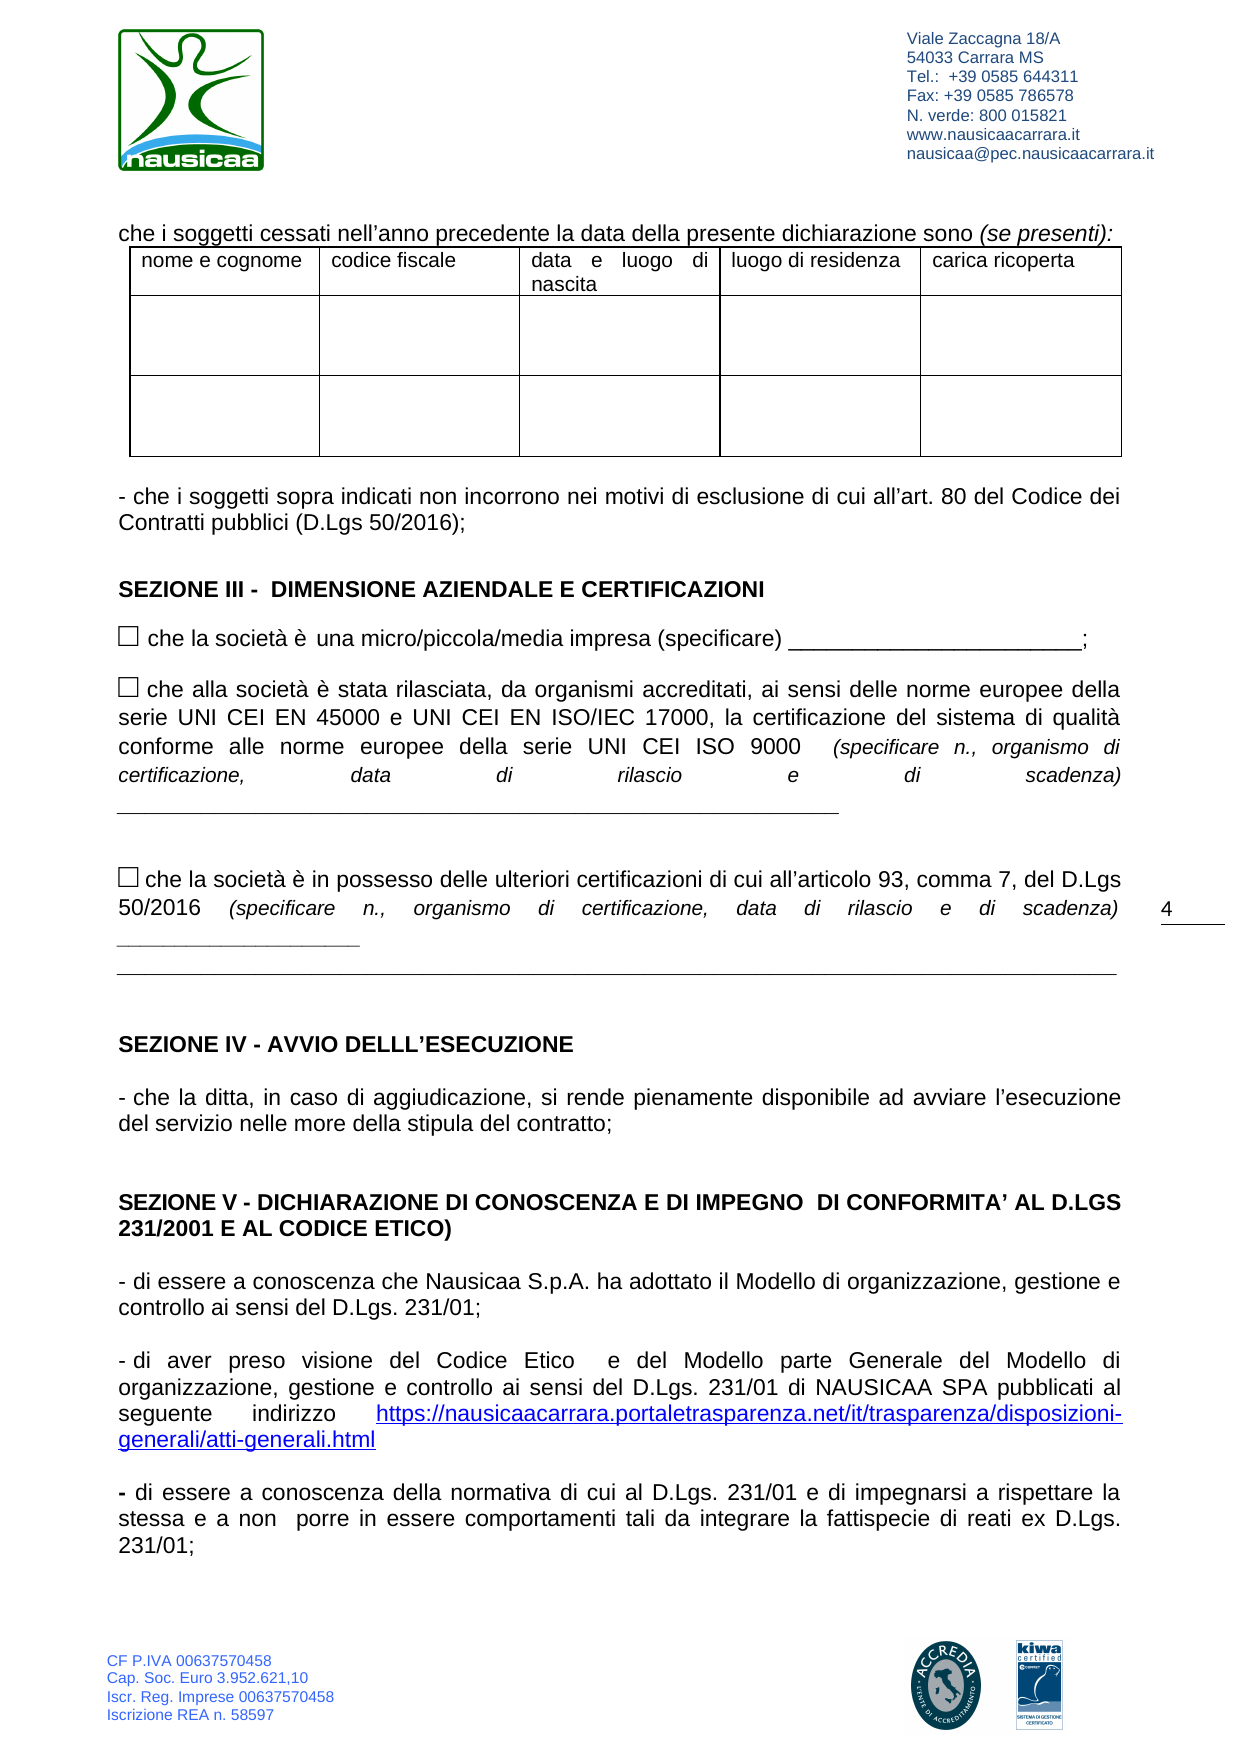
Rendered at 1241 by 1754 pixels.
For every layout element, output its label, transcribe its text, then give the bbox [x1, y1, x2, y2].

picture [118, 29, 264, 171]
table_header nome e cognome [131, 248, 319, 295]
text SEZIONE V - DICHIARAZIONE DI CONOSCENZA E DI IMPEGNO DI CONFORMITA’ AL D.LGS 231/2001 E AL CODICE ETICO) [118, 1189, 1122, 1242]
table_cell [921, 376, 1121, 456]
table_cell [520, 376, 719, 456]
text SEZIONE IV - AVVIO DELLL’ESECUZIONE [118, 1031, 1122, 1057]
text - di essere a conoscenza della normativa di cui al D.Lgs. 231/01 e di impegnarsi a rispettare la stessa e a non porre in essere comportamenti tali da integrare la fattispecie di reati ex D.Lgs. 231/01; [118, 1479, 1122, 1558]
table_cell [721, 296, 920, 375]
table_cell [131, 296, 319, 375]
text SEZIONE III - DIMENSIONE AZIENDALE E CERTIFICAZIONI [118, 576, 1122, 602]
table_header data e luogo di nascita [520, 248, 719, 295]
list di aver preso visione del Codice Etico e del Modello parte Generale del Modello di organizzazione, gestione e controllo ai sensi del D.Lgs. 231/01 di NAUSICAA SPA pubblicati al seguente indirizzo https://nausicaacarrara.portaletrasparenza.net/it/trasparenza/disposizioni-generali/atti-generali.html [118, 1347, 1122, 1452]
list che la ditta, in caso di aggiudicazione, si rende pienamente disponibile ad avviare l’esecuzione del servizio nelle more della stipula del contratto; [118, 1083, 1122, 1136]
table_cell [520, 296, 719, 375]
list di essere a conoscenza che Nausicaa S.p.A. ha adottato il Modello di organizzazione, gestione e controllo ai sensi del D.Lgs. 231/01; [118, 1268, 1122, 1321]
table_cell [921, 296, 1121, 375]
table_cell [320, 296, 519, 375]
text □ che la società è una micro/piccola/media impresa (specificare) _______________________; [118, 615, 1122, 653]
table_cell [721, 376, 920, 456]
subtitle □ che alla società è stata rilasciata, da organismi accreditati, ai sensi delle norme europee della serie UNI CEI EN 45000 e UNI CEI EN ISO/IEC 17000, la certificazione del sistema di qualità conforme alle norme europee della serie UNI CEI ISO 9000 (specificare n., organismo di certificazione, data di rilascio e di scadenza) ____________________________________________________ [118, 666, 1122, 817]
table_header codice fiscale [320, 248, 519, 295]
table_cell [320, 376, 519, 456]
table_header luogo di residenza [721, 248, 920, 295]
table_cell [131, 376, 319, 456]
table_header carica ricoperta [921, 248, 1121, 295]
subtitle □ che la società è in possesso delle ulteriori certificazioni di cui all’articolo 93, comma 7, del D.Lgs 50/2016 (specificare n., organismo di certificazione, data di rilascio e di scadenza) _____________________ ________________________________________________________________________ [118, 856, 1122, 978]
